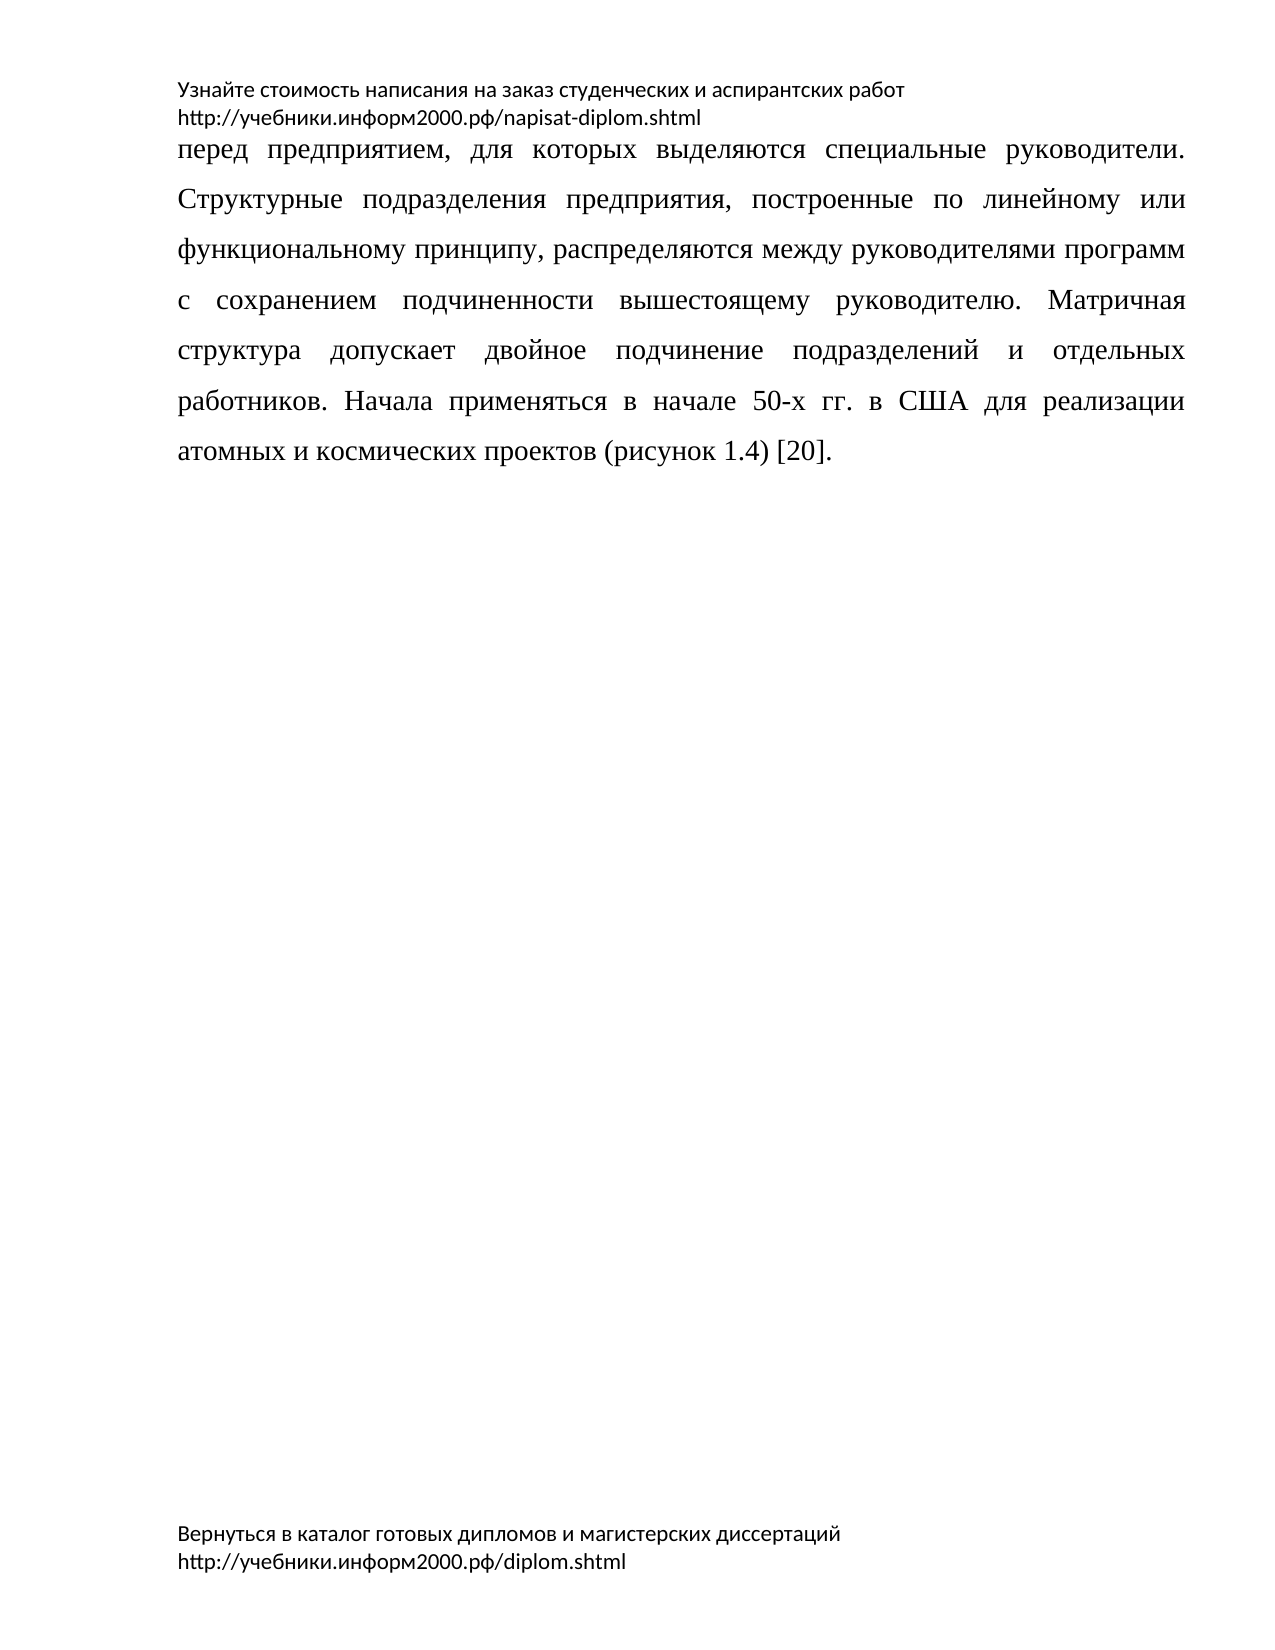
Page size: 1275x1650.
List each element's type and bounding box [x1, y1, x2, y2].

text [177, 131, 1186, 466]
